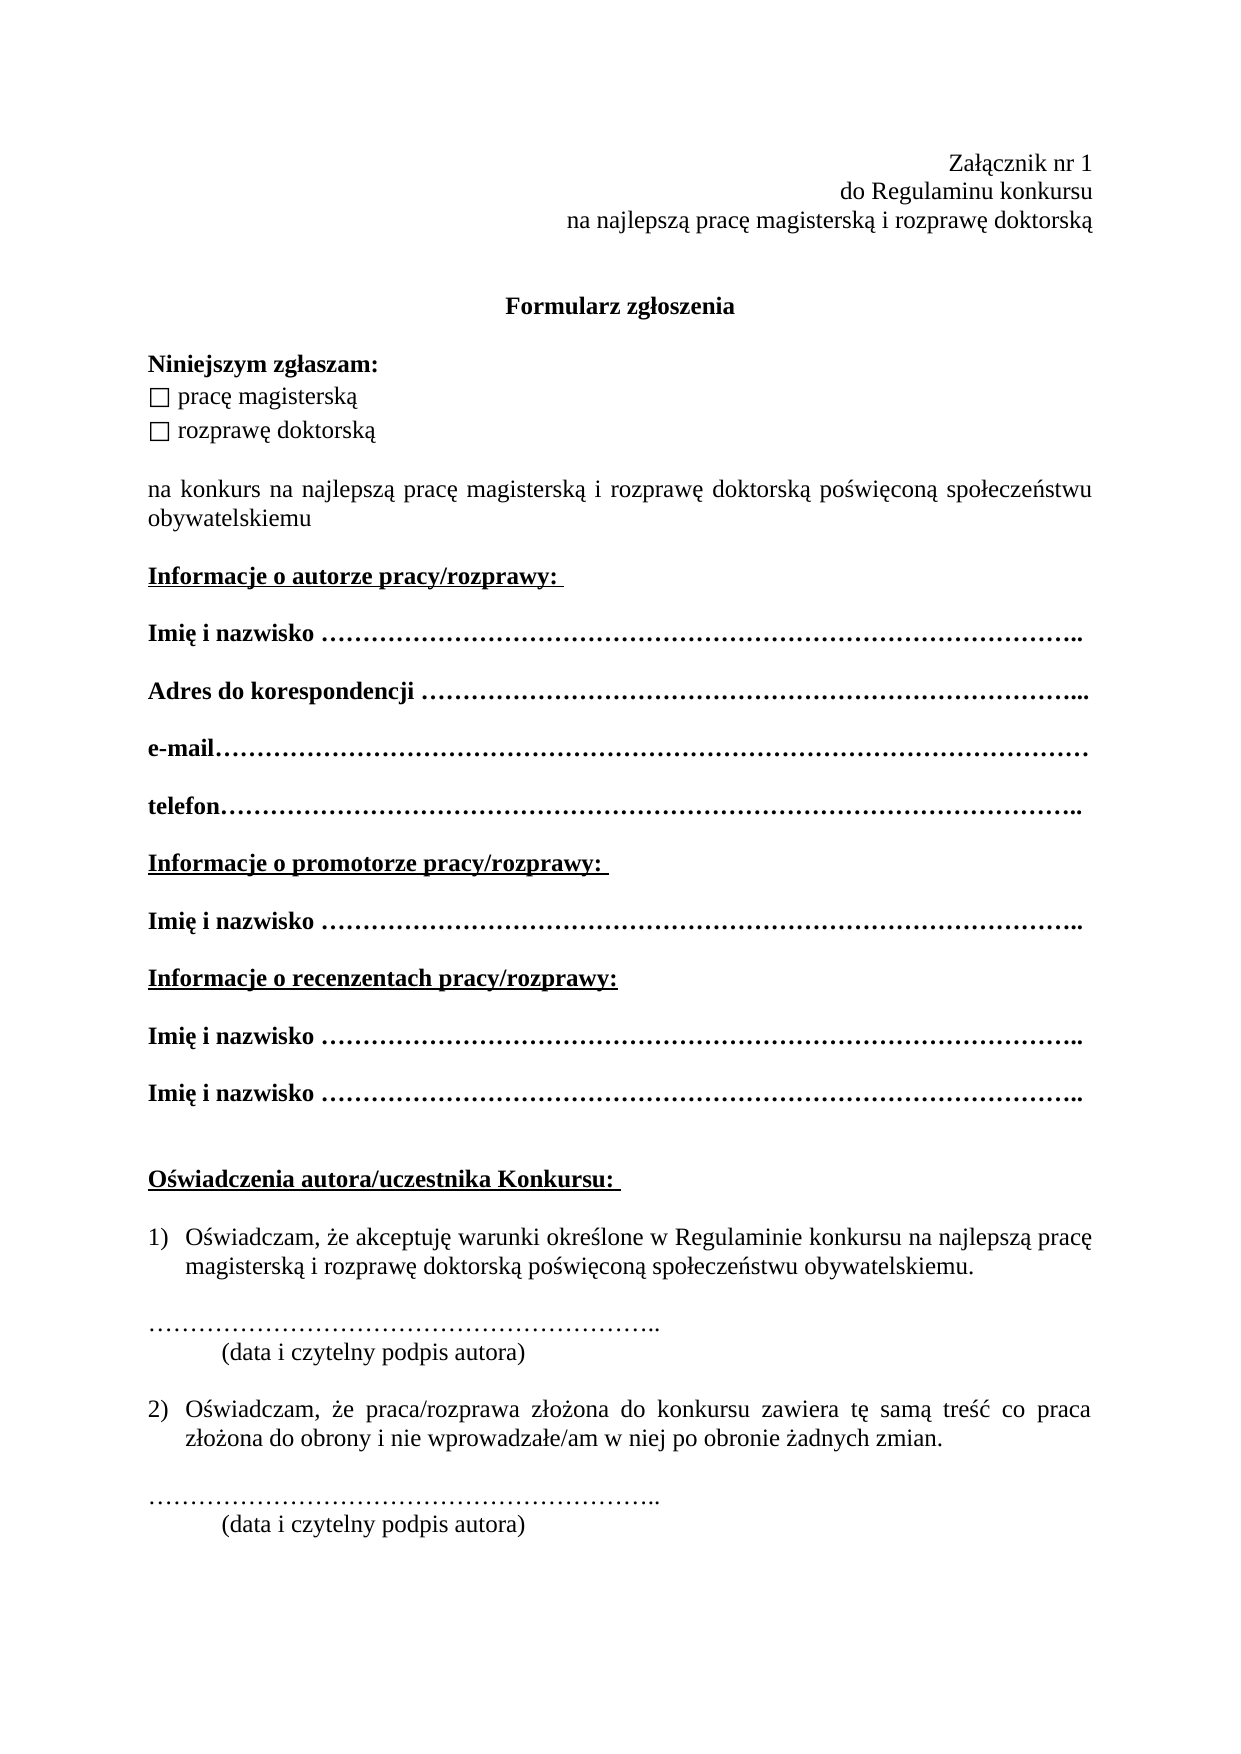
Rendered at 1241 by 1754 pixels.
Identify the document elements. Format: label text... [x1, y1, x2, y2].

text na konkurs na najlepszą pracę magisterską i rozprawę doktorską poświęconą społeczeństwu obywatelskiemu [148, 474, 1093, 532]
text Imię i nazwisko ……………………………………………………………………………….. [148, 1078, 1093, 1107]
text Oświadczenia autora/uczestnika Konkursu: [148, 1164, 1093, 1193]
text Informacje o promotorze pracy/rozprawy: [148, 848, 1093, 877]
text Informacje o autorze pracy/rozprawy: [148, 561, 1093, 589]
text □ rozprawę doktorską [148, 412, 1093, 446]
text □ pracę magisterską [148, 378, 1093, 412]
text na najlepszą pracę magisterską i rozprawę doktorską [148, 205, 1093, 234]
text Niniejszym zgłaszam: [148, 349, 1093, 378]
text Imię i nazwisko ……………………………………………………………………………….. [148, 1021, 1093, 1049]
text Adres do korespondencji ……………………………………………………………………... [148, 676, 1093, 704]
text do Regulaminu konkursu [148, 176, 1093, 205]
text Informacje o recenzentach pracy/rozprawy: [148, 963, 1093, 992]
text Imię i nazwisko ……………………………………………………………………………….. [148, 618, 1093, 647]
text …………………………………………………….. [148, 1481, 1093, 1509]
text telefon………………………………………………………………………………………….. [148, 791, 1093, 819]
text Formularz zgłoszenia [148, 291, 1093, 320]
text (data i czytelny podpis autora) [148, 1337, 1093, 1366]
text e-mail…………………………………………………………………………………………… [148, 733, 1093, 762]
text …………………………………………………….. [148, 1308, 1093, 1337]
text (data i czytelny podpis autora) [148, 1509, 1093, 1538]
list Oświadczam, że praca/rozprawa złożona do konkursu zawiera tę samą treść co praca złożona do obrony i nie wprowadzałe/am w niej po obronie żadnych zmian. [148, 1394, 1093, 1452]
list Oświadczam, że akceptuję warunki określone w Regulaminie konkursu na najlepszą pracę magisterską i rozprawę doktorską poświęconą społeczeństwu obywatelskiemu. [148, 1222, 1093, 1279]
text Imię i nazwisko ……………………………………………………………………………….. [148, 906, 1093, 934]
text Załącznik nr 1 [148, 148, 1093, 176]
